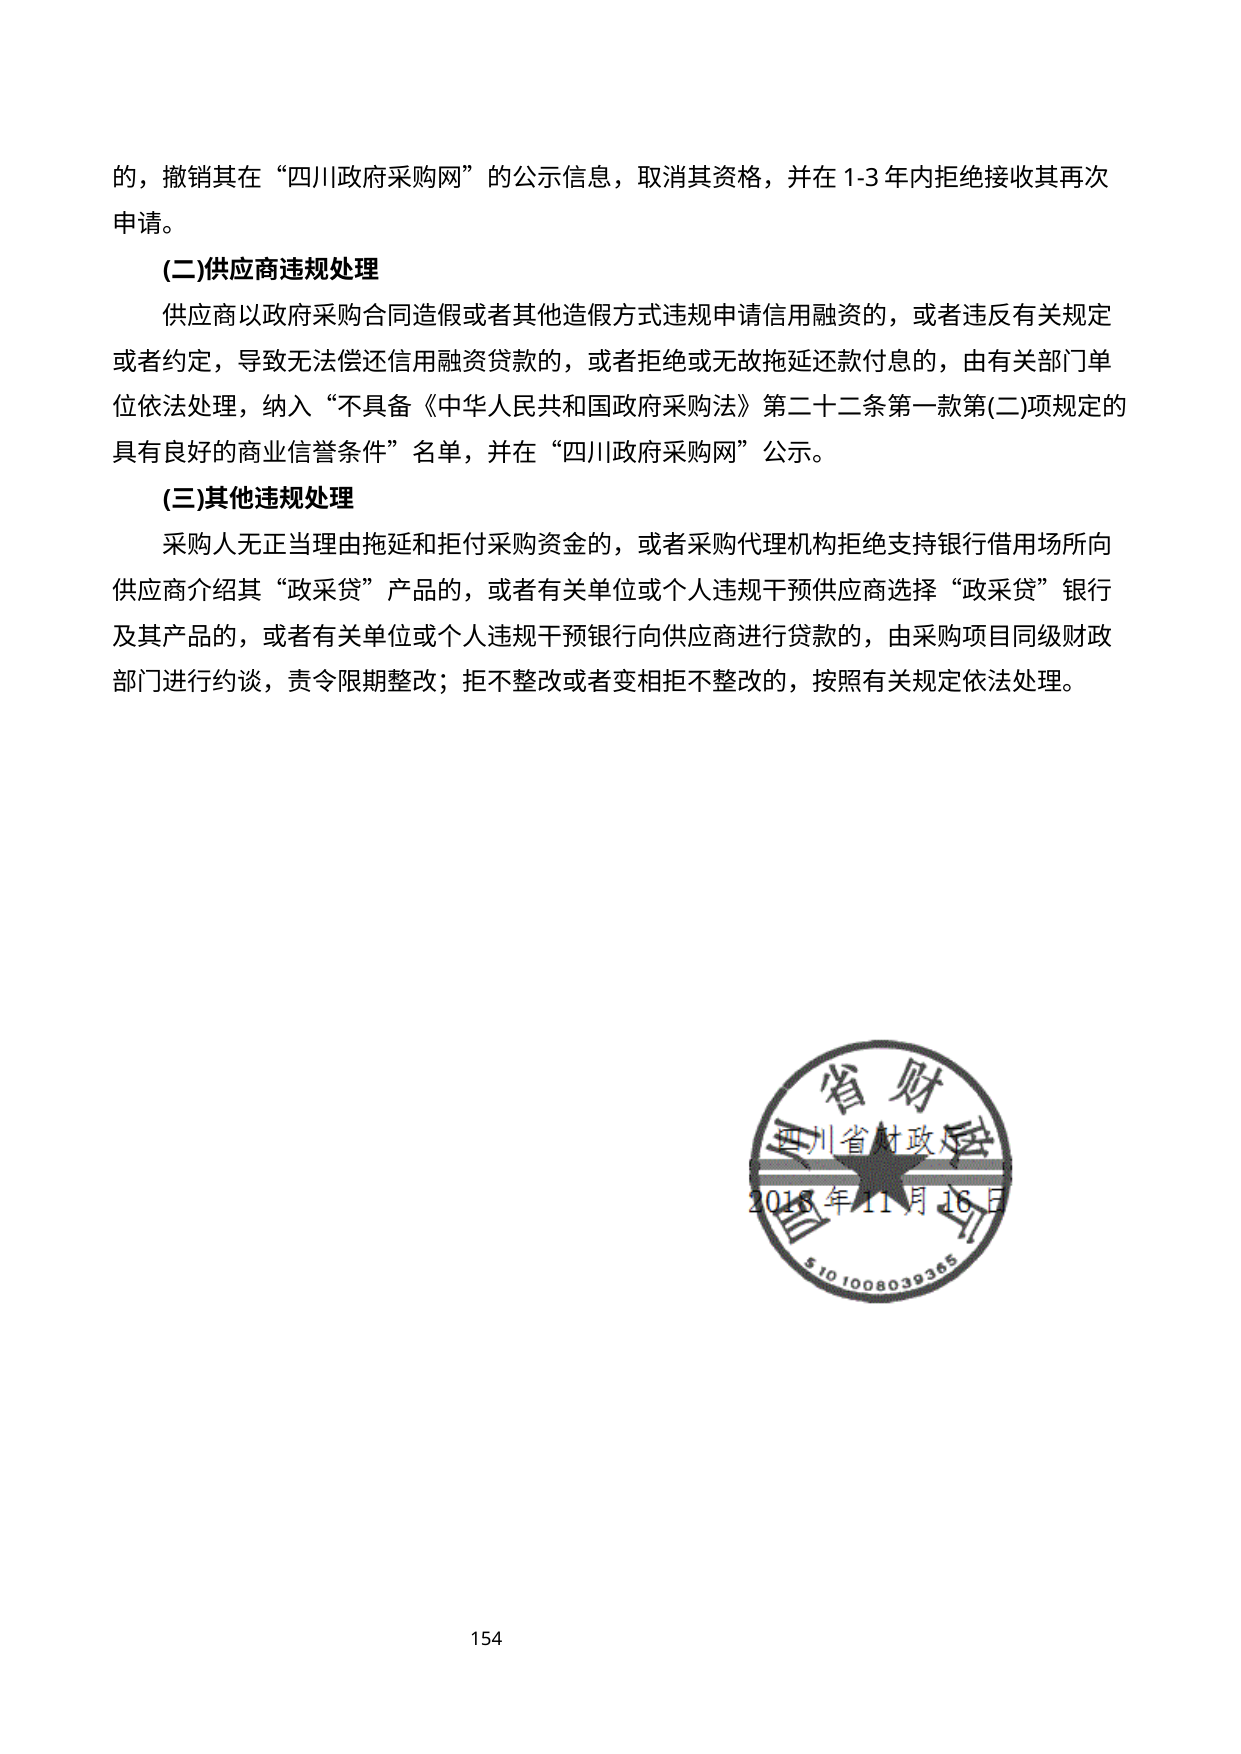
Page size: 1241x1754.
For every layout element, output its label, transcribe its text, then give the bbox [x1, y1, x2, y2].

text (二)供应商违规处理 [112, 242, 1128, 287]
picture [737, 1023, 1028, 1316]
text 采购人无正当理由拖延和拒付采购资金的，或者采购代理机构拒绝支持银行借用场所向供应商介绍其“政采贷”产品的，或者有关单位或个人违规干预供应商选择“政采贷”银行及其产品的，或者有关单位或个人违规干预银行向供应商进行贷款的，由采购项目同级财政部门进行约谈，责令限期整改；拒不整改或者变相拒不整改的，按照有关规定依法处理。 [112, 517, 1128, 700]
text (三)其他违规处理 [112, 471, 1128, 517]
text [112, 150, 1128, 242]
text 供应商以政府采购合同造假或者其他造假方式违规申请信用融资的，或者违反有关规定或者约定，导致无法偿还信用融资贷款的，或者拒绝或无故拖延还款付息的，由有关部门单位依法处理，纳入“不具备《中华人民共和国政府采购法》第二十二条第一款第(二)项规定的具有良好的商业信誉条件”名单，并在“四川政府采购网”公示。 [112, 287, 1128, 471]
